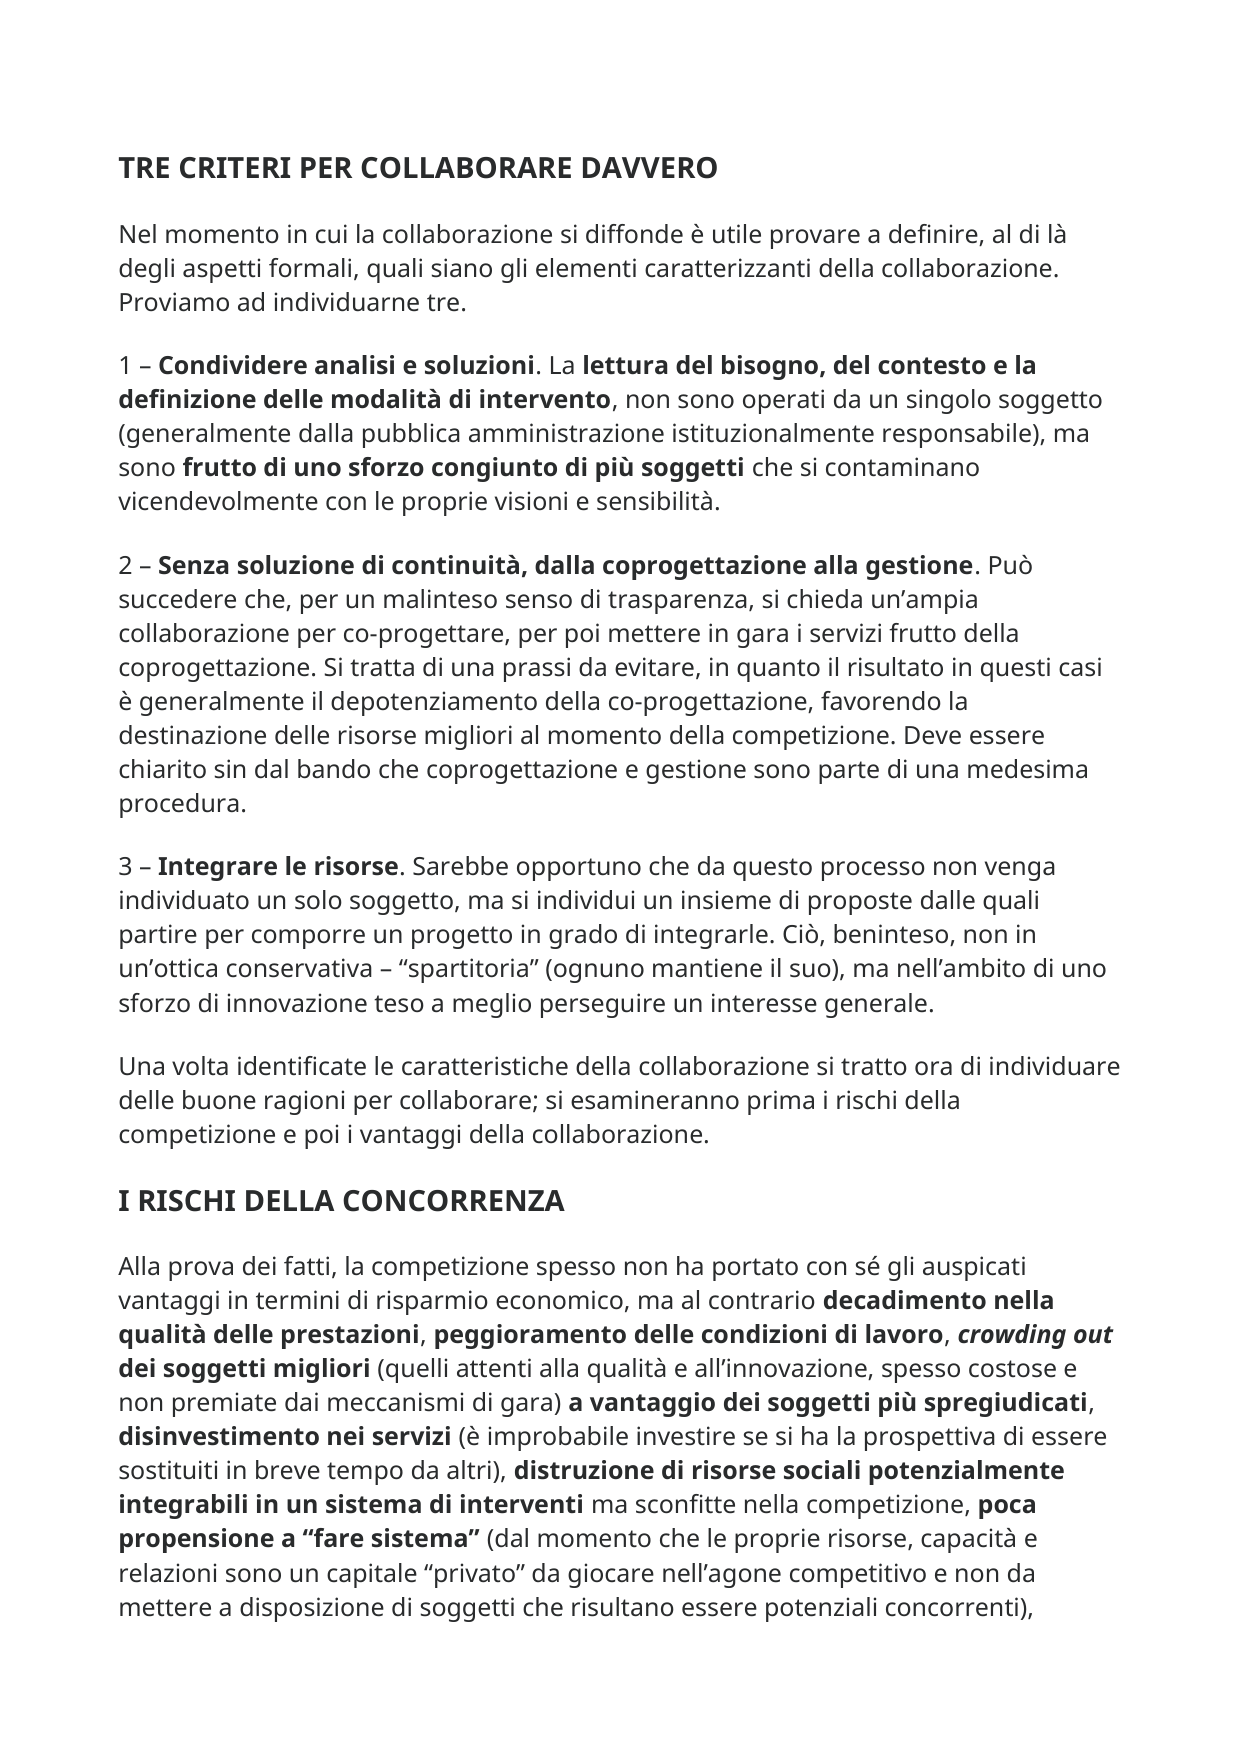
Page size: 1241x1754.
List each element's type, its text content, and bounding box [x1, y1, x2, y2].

text Nel momento in cui la collaborazione si diffonde è utile provare a definire, al di là degli aspetti formali, quali siano gli elementi caratterizzanti della collaborazione. Proviamo ad individuarne tre. [118, 216, 1122, 319]
text Una volta identificate le caratteristiche della collaborazione si tratto ora di individuare delle buone ragioni per collaborare; si esamineranno prima i rischi della competizione e poi i vantaggi della collaborazione. [118, 1048, 1122, 1151]
text I RISCHI DELLA CONCORRENZA [118, 1180, 1122, 1219]
text TRE CRITERI PER COLLABORARE DAVVERO [118, 148, 1122, 187]
text 3 – Integrare le risorse. Sarebbe opportuno che da questo processo non venga individuato un solo soggetto, ma si individui un insieme di proposte dalle quali partire per comporre un progetto in grado di integrarle. Ciò, beninteso, non in un’ottica conservativa – “spartitoria” (ognuno mantiene il suo), ma nell’ambito di uno sforzo di innovazione teso a meglio perseguire un interesse generale. [118, 849, 1122, 1019]
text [118, 1249, 1122, 1623]
text 1 – Condividere analisi e soluzioni. La lettura del bisogno, del contesto e la definizione delle modalità di intervento, non sono operati da un singolo soggetto (generalmente dalla pubblica amministrazione istituzionalmente responsabile), ma sono frutto di uno sforzo congiunto di più soggetti che si contaminano vicendevolmente con le proprie visioni e sensibilità. [118, 348, 1122, 518]
text 2 – Senza soluzione di continuità, dalla coprogettazione alla gestione. Può succedere che, per un malinteso senso di trasparenza, si chieda un’ampia collaborazione per co-progettare, per poi mettere in gara i servizi frutto della coprogettazione. Si tratta di una prassi da evitare, in quanto il risultato in questi casi è generalmente il depotenziamento della co-progettazione, favorendo la destinazione delle risorse migliori al momento della competizione. Deve essere chiarito sin dal bando che coprogettazione e gestione sono parte di una medesima procedura. [118, 547, 1122, 820]
